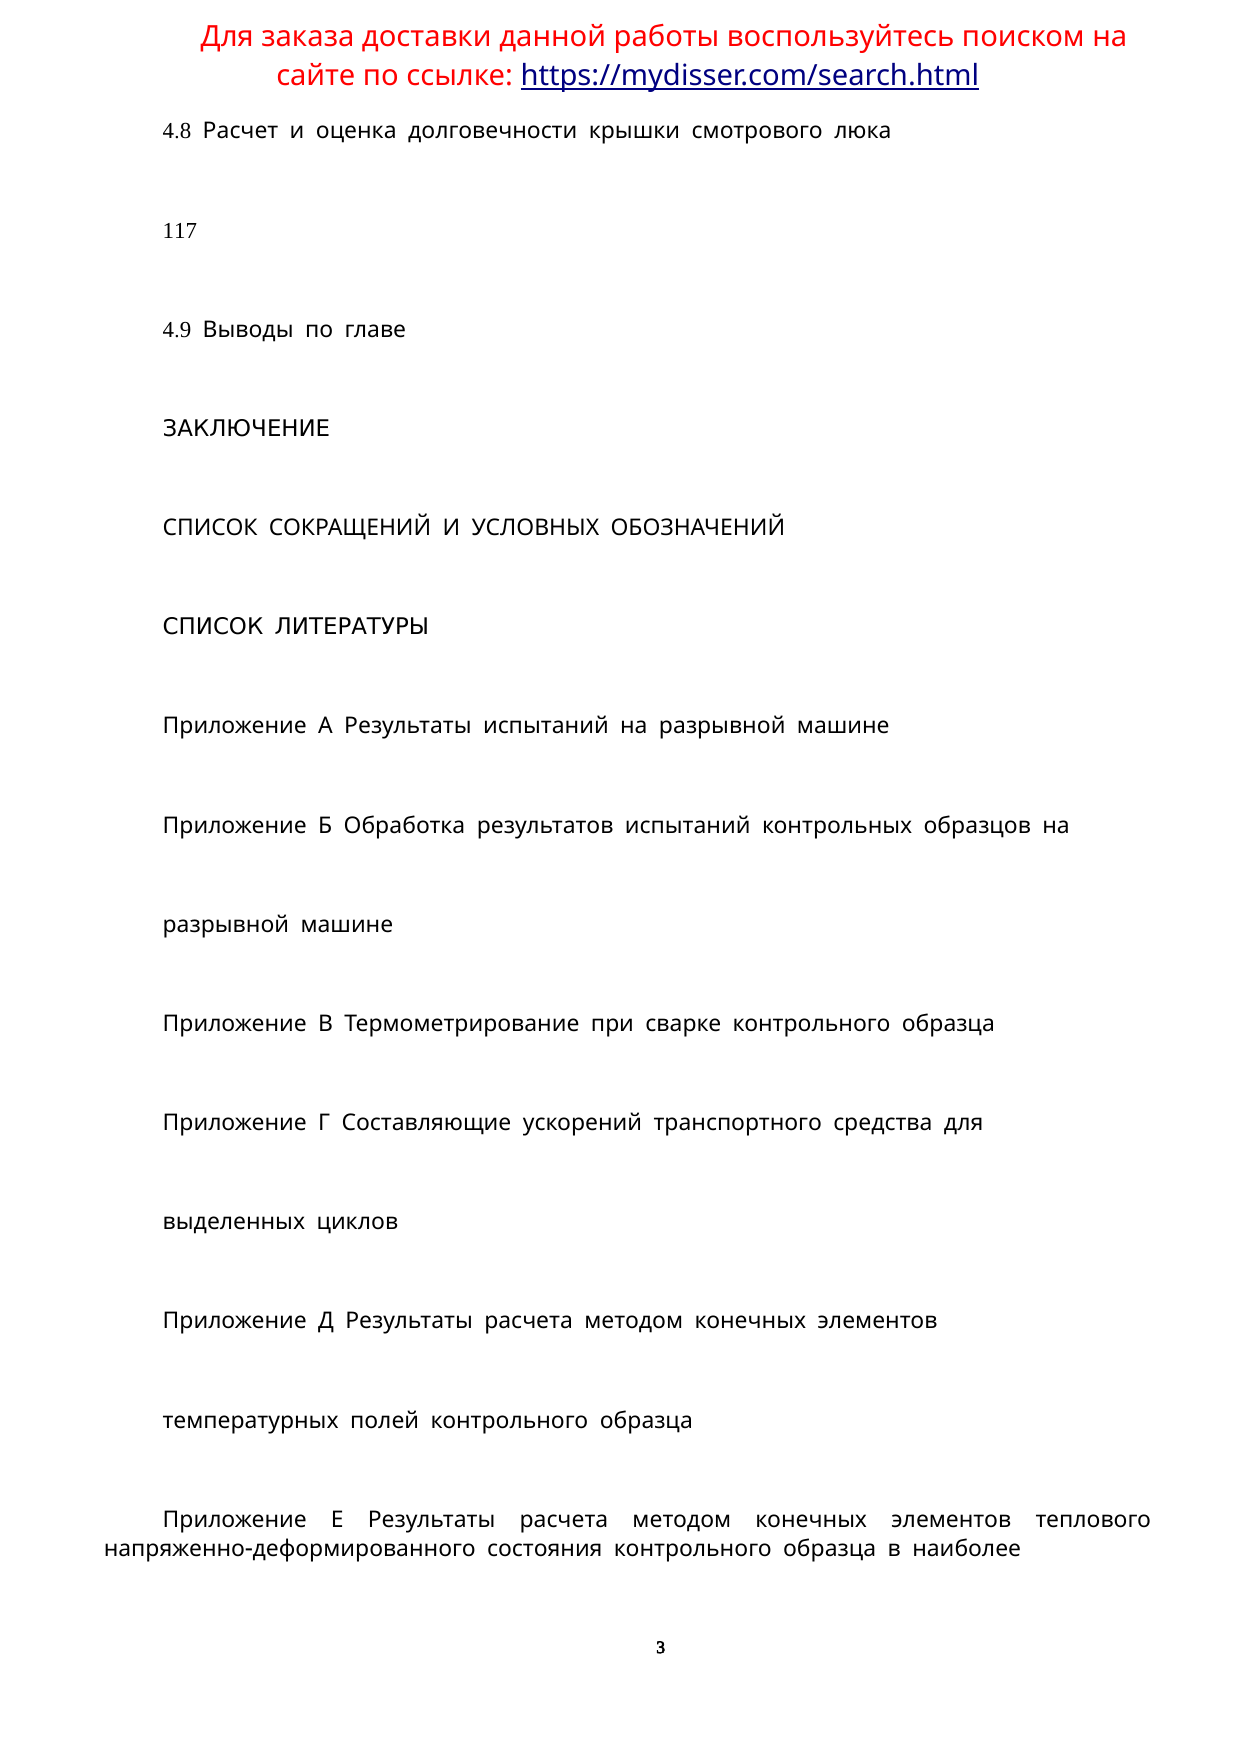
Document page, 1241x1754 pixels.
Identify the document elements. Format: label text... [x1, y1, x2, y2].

text СПИСОК СОКРАЩЕНИЙ И УСЛОВНЫХ ОБОЗНАЧЕНИЙ [103, 512, 1152, 540]
text ЗАКЛЮЧЕНИЕ [103, 412, 1152, 441]
text Приложение В Термометрирование при сварке контрольного образца [103, 1007, 1152, 1036]
text Приложение Г Составляющие ускорений транспортного средства для [103, 1107, 1152, 1135]
text температурных полей контрольного образца [103, 1404, 1152, 1433]
text Приложение Б Обработка результатов испытаний контрольных образцов на [103, 809, 1152, 838]
text СПИСОК ЛИТЕРАТУРЫ [103, 611, 1152, 639]
text Приложение А Результаты испытаний на разрывной машине [103, 710, 1152, 739]
text Приложение Д Результаты расчета методом конечных элементов [103, 1305, 1152, 1334]
text Приложение Е Результаты расчета методом конечных элементов теплового напряженно-деформированного состояния контрольного образца в наиболее [103, 1503, 1152, 1561]
text 4.8 Расчет и оценка долговечности крышки смотрового люка [103, 115, 1152, 144]
text 117 [103, 214, 1152, 243]
text выделенных циклов [103, 1206, 1152, 1234]
text разрывной машине [103, 908, 1152, 937]
text 4.9 Выводы по главе [103, 313, 1152, 342]
